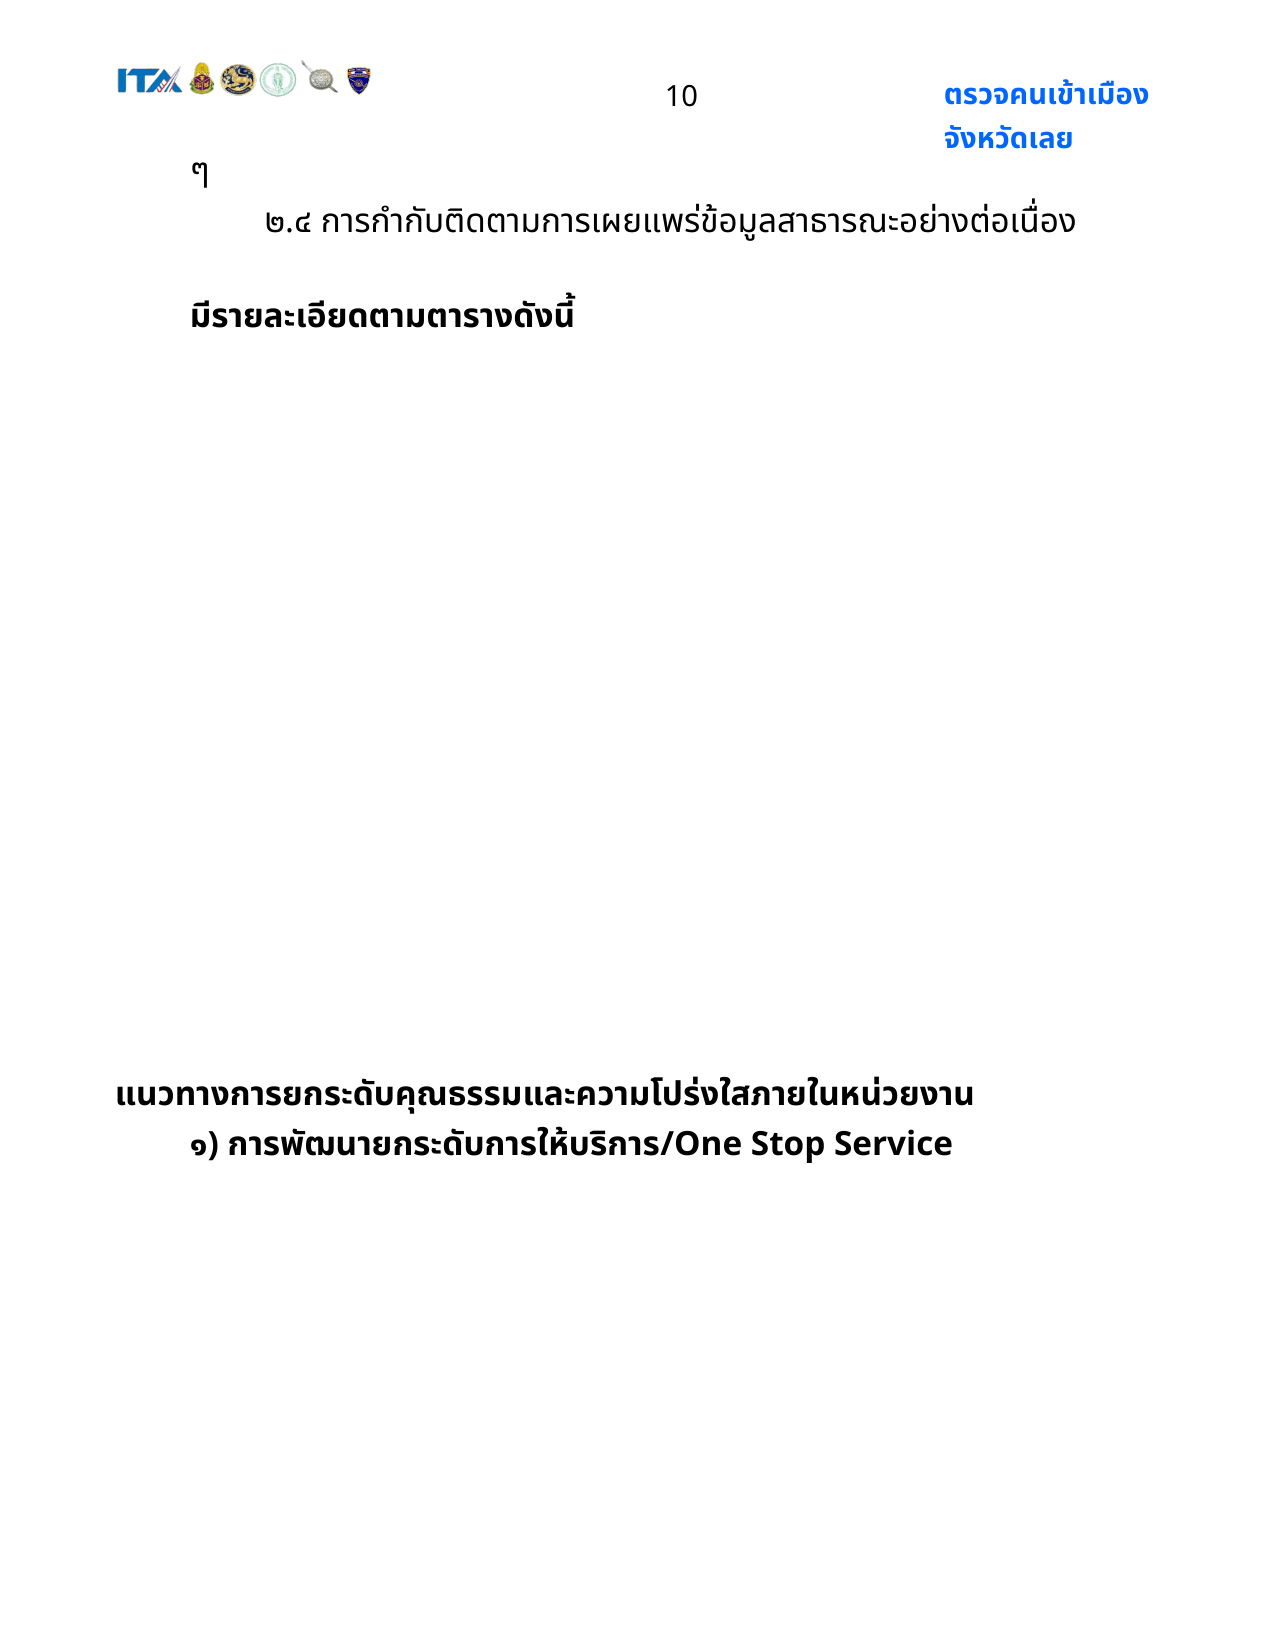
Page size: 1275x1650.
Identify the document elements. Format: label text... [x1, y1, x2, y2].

text ๑) การพัฒนายกระดับการให้บริการ/One Stop Service [114, 1120, 1248, 1171]
text ๒.๔ การกํากับติดตามการเผยแพร่ข้อมูลสาธารณะอย่างต่อเนื่อง [189, 196, 1248, 247]
text แนวทางการยกระดับคุณธรรมและความโปร่งใสภายในหน่วยงาน [114, 1069, 1248, 1120]
picture [114, 50, 373, 105]
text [189, 146, 1248, 196]
text มีรายละเอียดตามตารางดังนี้ [114, 292, 1248, 343]
